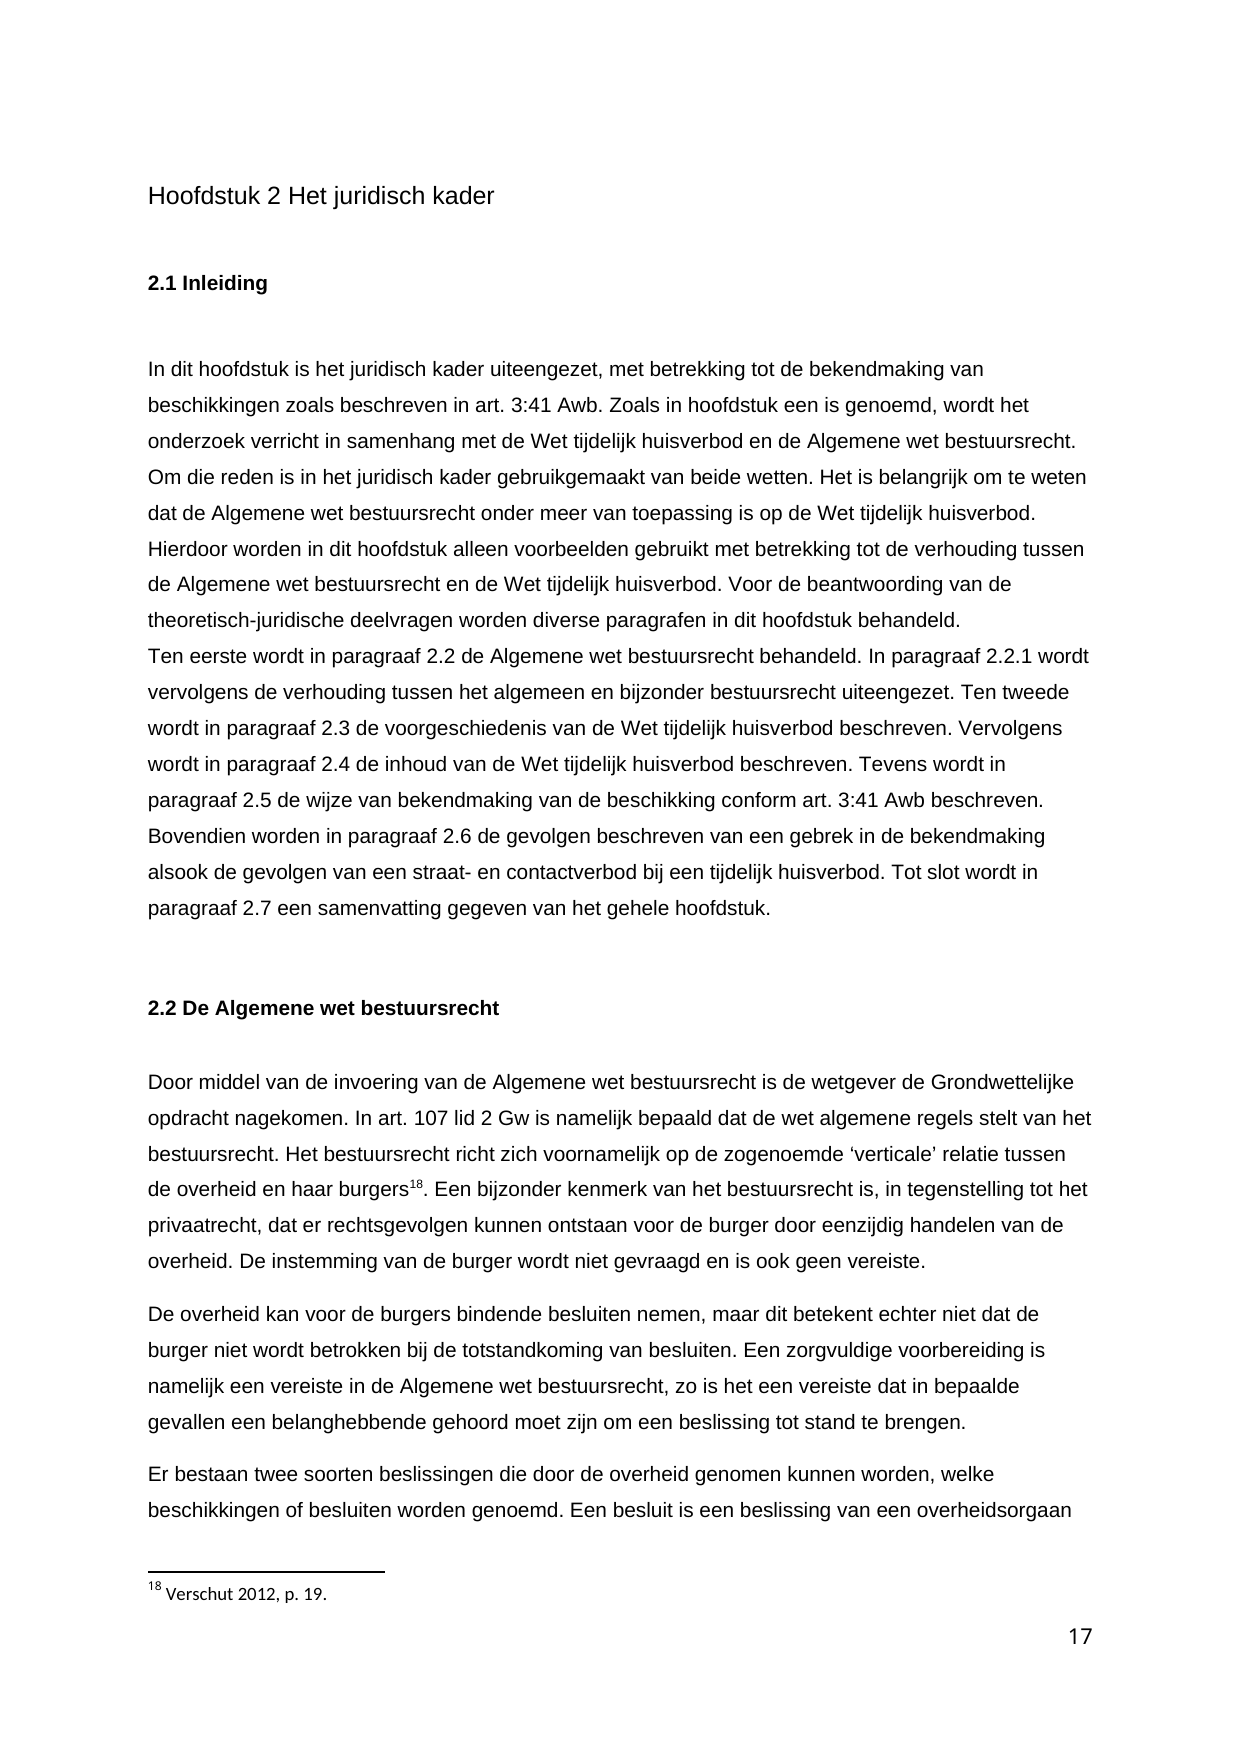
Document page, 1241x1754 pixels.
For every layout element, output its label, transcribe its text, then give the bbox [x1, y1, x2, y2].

subtitle 2.1 Inleiding [148, 271, 1093, 340]
subtitle Hoofdstuk 2 Het juridisch kader [148, 181, 1093, 210]
subtitle 2.2 De Algemene wet bestuursrecht [148, 996, 1093, 1065]
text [148, 1462, 1093, 1522]
text Door middel van de invoering van de Algemene wet bestuursrecht is de wetgever de Grondwettelijke opdracht nagekomen. In art. 107 lid 2 Gw is namelijk bepaald dat de wet algemene regels stelt van het bestuursrecht. Het bestuursrecht richt zich voornamelijk op de zogenoemde ‘verticale’ relatie tussen de overheid en haar burgers. Een bijzonder kenmerk van het bestuursrecht is, in tegenstelling tot het privaatrecht, dat er rechtsgevolgen kunnen ontstaan voor de burger door eenzijdig handelen van de overheid. De instemming van de burger wordt niet gevraagd en is ook geen vereiste. [148, 1069, 1093, 1273]
text De overheid kan voor de burgers bindende besluiten nemen, maar dit betekent echter niet dat de burger niet wordt betrokken bij de totstandkoming van besluiten. Een zorgvuldige voorbereiding is namelijk een vereiste in de Algemene wet bestuursrecht, zo is het een vereiste dat in bepaalde gevallen een belanghebbende gehoord moet zijn om een beslissing tot stand te brengen. [148, 1302, 1093, 1433]
text In dit hoofdstuk is het juridisch kader uiteengezet, met betrekking tot de bekendmaking van beschikkingen zoals beschreven in art. 3:41 Awb. Zoals in hoofdstuk een is genoemd, wordt het onderzoek verricht in samenhang met de Wet tijdelijk huisverbod en de Algemene wet bestuursrecht. Om die reden is in het juridisch kader gebruikgemaakt van beide wetten. Het is belangrijk om te weten dat de Algemene wet bestuursrecht onder meer van toepassing is op de Wet tijdelijk huisverbod. Hierdoor worden in dit hoofdstuk alleen voorbeelden gebruikt met betrekking tot de verhouding tussen de Algemene wet bestuursrecht en de Wet tijdelijk huisverbod. Voor de beantwoording van de theoretisch-juridische deelvragen worden diverse paragrafen in dit hoofdstuk behandeld. Ten eerste wordt in paragraaf 2.2 de Algemene wet bestuursrecht behandeld. In paragraaf 2.2.1 wordt vervolgens de verhouding tussen het algemeen en bijzonder bestuursrecht uiteengezet. Ten tweede wordt in paragraaf 2.3 de voorgeschiedenis van de Wet tijdelijk huisverbod beschreven. Vervolgens wordt in paragraaf 2.4 de inhoud van de Wet tijdelijk huisverbod beschreven. Tevens wordt in paragraaf 2.5 de wijze van bekendmaking van de beschikking conform art. 3:41 Awb beschreven. Bovendien worden in paragraaf 2.6 de gevolgen beschreven van een gebrek in de bekendmaking alsook de gevolgen van een straat- en contactverbod bij een tijdelijk huisverbod. Tot slot wordt in paragraaf 2.7 een samenvatting gegeven van het gehele hoofdstuk. [148, 357, 1093, 964]
